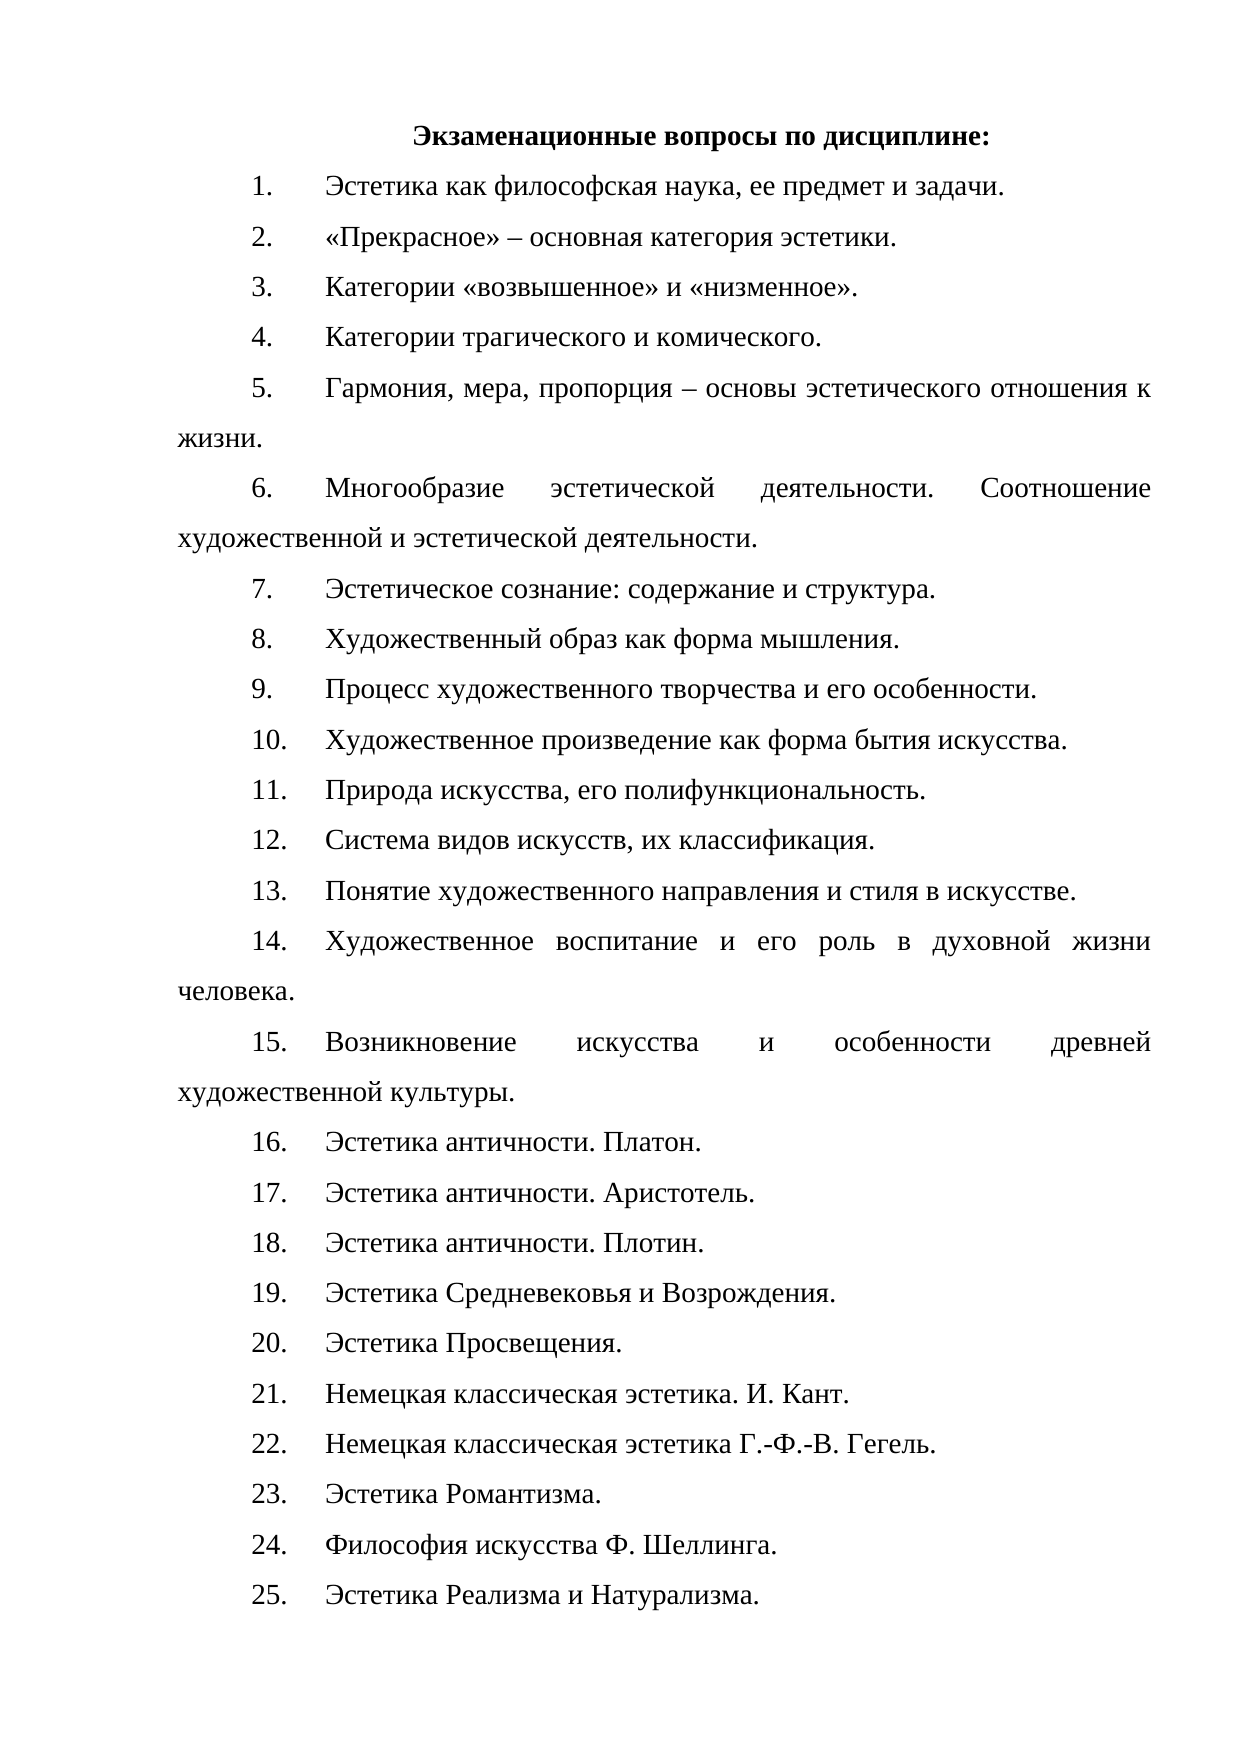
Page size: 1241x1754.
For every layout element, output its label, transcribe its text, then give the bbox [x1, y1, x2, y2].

list Художественное воспитание и его роль в духовной жизни человека. [177, 923, 1152, 1007]
list Многообразие эстетической деятельности. Соотношение художественной и эстетической деятельности. [177, 470, 1152, 554]
list «Прекрасное» – основная категория эстетики. [177, 219, 1152, 252]
list Гармония, мера, пропорция – основы эстетического отношения к жизни. [177, 370, 1152, 453]
list Эстетика античности. Плотин. [177, 1225, 1152, 1258]
list Понятие художественного направления и стиля в искусстве. [177, 873, 1152, 906]
list Категории «возвышенное» и «низменное». [177, 269, 1152, 303]
list Немецкая классическая эстетика Г.-Ф.-В. Гегель. [177, 1426, 1152, 1460]
list Природа искусства, его полифункциональность. [177, 772, 1152, 806]
text Экзаменационные вопросы по дисциплине: [177, 118, 1152, 152]
list Эстетика Реализма и Натурализма. [177, 1577, 1152, 1611]
list Категории трагического и комического. [177, 319, 1152, 353]
list Немецкая классическая эстетика. И. Кант. [177, 1376, 1152, 1409]
list Эстетика античности. Платон. [177, 1124, 1152, 1158]
list Процесс художественного творчества и его особенности. [177, 672, 1152, 705]
list Эстетика Романтизма. [177, 1477, 1152, 1510]
list Художественный образ как форма мышления. [177, 621, 1152, 655]
list Эстетика как философская наука, ее предмет и задачи. [177, 168, 1152, 202]
list Эстетика Просвещения. [177, 1326, 1152, 1359]
list Философия искусства Ф. Шеллинга. [177, 1527, 1152, 1560]
list Художественное произведение как форма бытия искусства. [177, 722, 1152, 755]
list Эстетическое сознание: содержание и структура. [177, 571, 1152, 604]
list Система видов искусств, их классификация. [177, 822, 1152, 856]
list Возникновение искусства и особенности древней художественной культуры. [177, 1024, 1152, 1108]
list Эстетика античности. Аристотель. [177, 1175, 1152, 1208]
list Эстетика Средневековья и Возрождения. [177, 1275, 1152, 1309]
